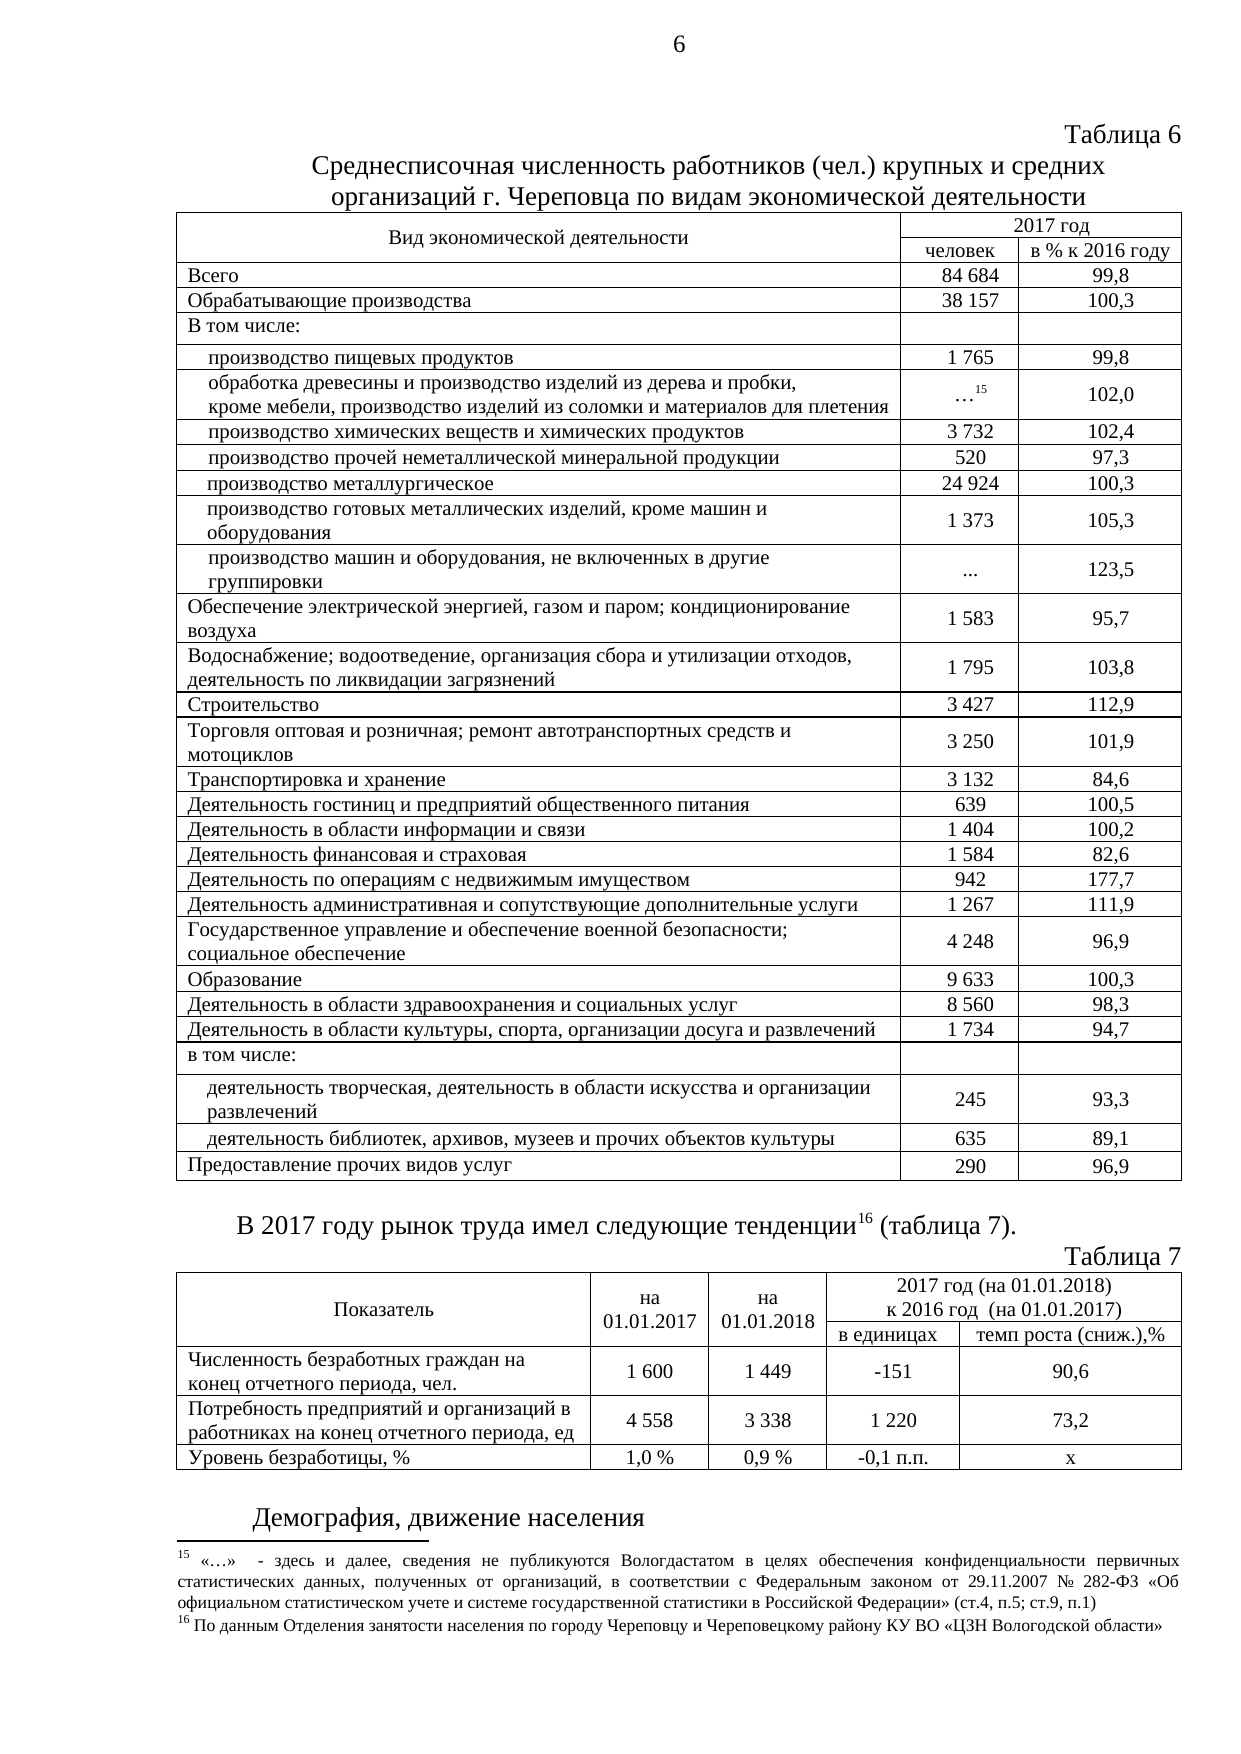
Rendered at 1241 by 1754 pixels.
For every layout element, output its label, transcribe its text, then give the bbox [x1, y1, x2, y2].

table_cell 1 795 [901, 643, 1018, 691]
table_cell 102,4 [1019, 420, 1181, 443]
table_cell производство готовых металлических изделий, кроме машин и оборудования [177, 496, 900, 544]
table_cell 103,8 [1019, 643, 1181, 691]
text В 2017 году рынок труда имел следующие тенденции (таблица 7). [177, 1209, 1181, 1241]
table_cell 90,6 [960, 1347, 1181, 1395]
table_cell производство прочей неметаллической минеральной продукции [177, 445, 900, 469]
table_cell производство металлургическое [177, 471, 900, 495]
table_cell 89,1 [1019, 1124, 1181, 1151]
text организаций г. Череповца по видам экономической деятельности [177, 180, 1181, 212]
table_cell 111,9 [1019, 892, 1181, 916]
table_cell 100,3 [1019, 966, 1181, 991]
table_cell 0,9 % [709, 1445, 826, 1469]
table_cell 1 220 [827, 1396, 959, 1444]
table_cell Деятельность в области информации и связи [177, 817, 900, 841]
table_cell 99,8 [1019, 263, 1181, 287]
table_cell 84 684 [901, 263, 1018, 287]
table_cell 96,9 [1019, 917, 1181, 965]
table_cell темп роста (сниж.),% [960, 1322, 1181, 1346]
table_cell 1 267 [901, 892, 1018, 916]
table_cell 96,9 [1019, 1152, 1181, 1179]
text Таблица 7 [177, 1241, 1181, 1272]
table_cell человек [901, 238, 1018, 262]
table_cell деятельность творческая, деятельность в области искусства и организации развлечений [177, 1075, 900, 1123]
table_cell 639 [901, 792, 1018, 816]
table_cell деятельность библиотек, архивов, музеев и прочих объектов культуры [177, 1124, 900, 1151]
table_cell Образование [177, 966, 900, 991]
table_cell 82,6 [1019, 842, 1181, 866]
table_cell Обрабатывающие производства [177, 288, 900, 312]
table_cell в % к 2016 году [1019, 238, 1181, 262]
table_cell 123,5 [1019, 545, 1181, 593]
table_cell 3 250 [901, 718, 1018, 766]
text Среднесписочная численность работников (чел.) крупных и средних [177, 149, 1181, 180]
table_cell [901, 313, 1018, 344]
table_cell Деятельность финансовая и страховая [177, 842, 900, 866]
table_cell Всего [177, 263, 900, 287]
table_cell Уровень безработицы, % [177, 1445, 590, 1469]
table_cell 4 558 [591, 1396, 708, 1444]
table_cell 1 449 [709, 1347, 826, 1395]
table_cell 95,7 [1019, 594, 1181, 642]
table_cell 1 584 [901, 842, 1018, 866]
table_cell производство химических веществ и химических продуктов [177, 420, 900, 443]
table_cell ... [901, 545, 1018, 593]
table_header Показатель [177, 1273, 590, 1346]
table_cell Численность безработных граждан на конец отчетного периода, чел. [177, 1347, 590, 1395]
table_cell 101,9 [1019, 718, 1181, 766]
table_cell 94,7 [1019, 1017, 1181, 1041]
table_cell Торговля оптовая и розничная; ремонт автотранспортных средств и мотоциклов [177, 718, 900, 766]
table_cell 4 248 [901, 917, 1018, 965]
table_cell производство пищевых продуктов [177, 345, 900, 369]
table_cell 290 [901, 1152, 1018, 1179]
table_cell 105,3 [1019, 496, 1181, 544]
table_cell 100,3 [1019, 288, 1181, 312]
table_cell 520 [901, 445, 1018, 469]
table_cell [1019, 1043, 1181, 1073]
table_header 2017 год (на 01.01.2018) к 2016 год (на 01.01.2017) [827, 1273, 1181, 1321]
table_cell 245 [901, 1075, 1018, 1123]
table_cell 3 338 [709, 1396, 826, 1444]
table_cell Государственное управление и обеспечение военной безопасности; социальное обеспечение [177, 917, 900, 965]
table_cell х [960, 1445, 1181, 1469]
table_cell Деятельность в области здравоохранения и социальных услуг [177, 992, 900, 1016]
table_cell в единицах [827, 1322, 959, 1346]
table_cell обработка древесины и производство изделий из дерева и пробки, кроме мебели, производство изделий из соломки и материалов для плетения [177, 370, 900, 418]
table_cell Строительство [177, 693, 900, 716]
table_header на 01.01.2018 [709, 1273, 826, 1346]
table_cell 84,6 [1019, 767, 1181, 791]
table_cell 1,0 % [591, 1445, 708, 1469]
text Демография, движение населения [177, 1502, 1181, 1533]
table_cell [901, 1043, 1018, 1073]
table_header Вид экономической деятельности [177, 213, 900, 262]
table_cell 97,3 [1019, 445, 1181, 469]
table_cell … [901, 370, 1018, 418]
table_cell 1 404 [901, 817, 1018, 841]
table_cell 3 732 [901, 420, 1018, 443]
table_cell 3 427 [901, 693, 1018, 716]
table_cell 9 633 [901, 966, 1018, 991]
table_cell 942 [901, 867, 1018, 891]
table_cell Деятельность гостиниц и предприятий общественного питания [177, 792, 900, 816]
table_cell -0,1 п.п. [827, 1445, 959, 1469]
table_cell 99,8 [1019, 345, 1181, 369]
table_cell Деятельность по операциям с недвижимым имуществом [177, 867, 900, 891]
table_cell 100,3 [1019, 471, 1181, 495]
table_cell 102,0 [1019, 370, 1181, 418]
table_cell 1 600 [591, 1347, 708, 1395]
table_cell Деятельность административная и сопутствующие дополнительные услуги [177, 892, 900, 916]
table_cell 635 [901, 1124, 1018, 1151]
table_cell в том числе: [177, 1043, 900, 1073]
table_cell 100,5 [1019, 792, 1181, 816]
table_cell 177,7 [1019, 867, 1181, 891]
table_cell 8 560 [901, 992, 1018, 1016]
table_header на 01.01.2017 [591, 1273, 708, 1346]
table_cell производство машин и оборудования, не включенных в другие группировки [177, 545, 900, 593]
table_cell 98,3 [1019, 992, 1181, 1016]
text Таблица 6 [177, 118, 1181, 149]
table_cell 3 132 [901, 767, 1018, 791]
table_cell 38 157 [901, 288, 1018, 312]
table_cell -151 [827, 1347, 959, 1395]
table_cell Водоснабжение; водоотведение, организация сбора и утилизации отходов, деятельность по ликвидации загрязнений [177, 643, 900, 691]
table_cell Транспортировка и хранение [177, 767, 900, 791]
table_cell 73,2 [960, 1396, 1181, 1444]
table_cell 112,9 [1019, 693, 1181, 716]
table_cell 24 924 [901, 471, 1018, 495]
table_cell В том числе: [177, 313, 900, 344]
table_cell 1 765 [901, 345, 1018, 369]
table_cell Деятельность в области культуры, спорта, организации досуга и развлечений [177, 1017, 900, 1041]
table_cell 93,3 [1019, 1075, 1181, 1123]
table_cell Предоставление прочих видов услуг [177, 1152, 900, 1179]
table_header 2017 год [901, 213, 1181, 237]
table_cell Потребность предприятий и организаций в работниках на конец отчетного периода, ед [177, 1396, 590, 1444]
table_cell 1 373 [901, 496, 1018, 544]
table_cell [1019, 313, 1181, 344]
table_cell Обеспечение электрической энергией, газом и паром; кондиционирование воздуха [177, 594, 900, 642]
table_cell 1 734 [901, 1017, 1018, 1041]
table_cell 1 583 [901, 594, 1018, 642]
table_cell 100,2 [1019, 817, 1181, 841]
